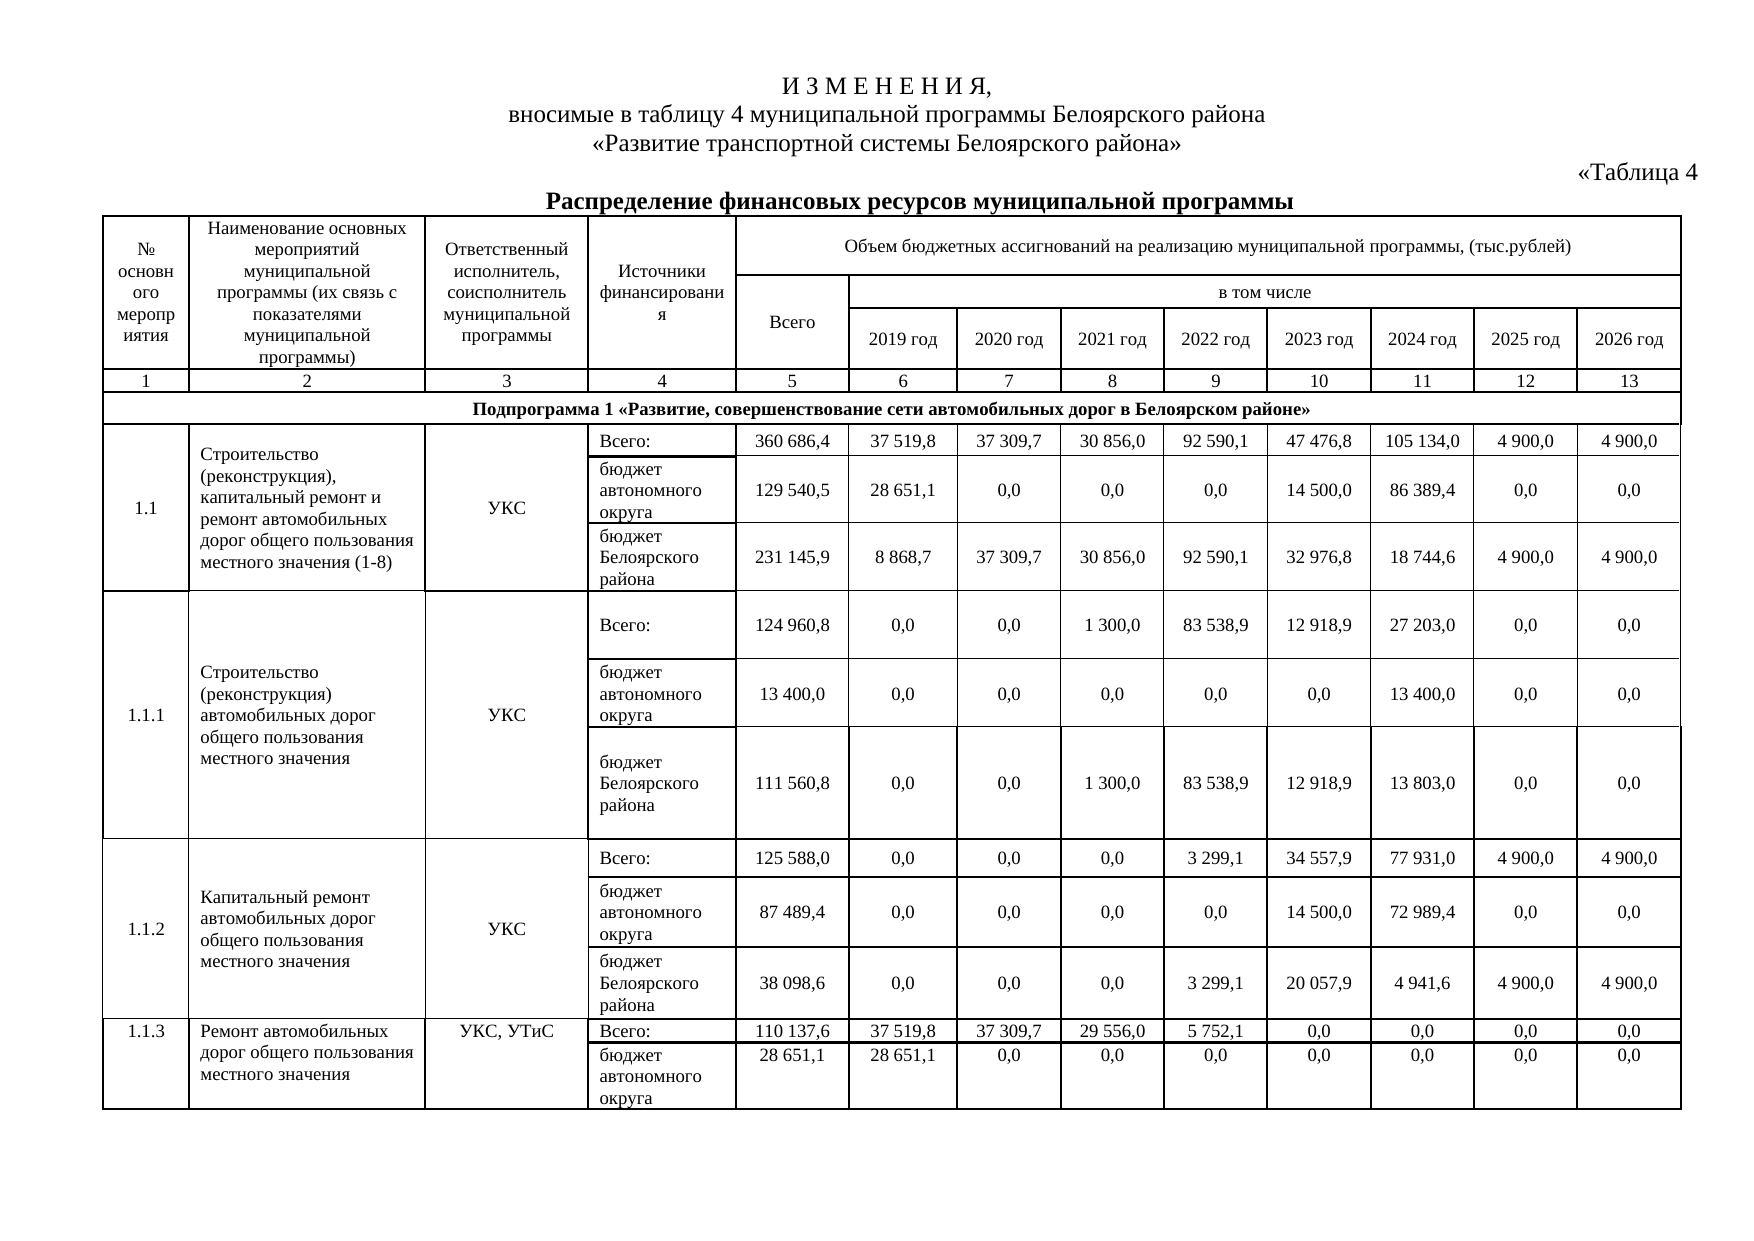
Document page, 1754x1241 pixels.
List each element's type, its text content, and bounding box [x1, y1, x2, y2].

table_cell 37 309,7 [958, 1020, 1060, 1041]
text И З М Е Н Е Н И Я, [89, 71, 1685, 99]
table_cell 13 400,0 [737, 659, 848, 726]
table_cell 87 489,4 [737, 878, 848, 946]
table_cell 2023 год [1268, 309, 1370, 367]
table_cell 0,0 [958, 659, 1060, 726]
table_cell 0,0 [1062, 948, 1163, 1018]
table_cell 0,0 [1062, 1044, 1163, 1108]
table_cell 34 557,9 [1268, 840, 1370, 876]
table_cell 4 900,0 [1475, 840, 1576, 876]
table_cell 0,0 [1372, 1020, 1473, 1041]
table_cell 0,0 [1475, 727, 1576, 837]
table_cell 4 900,0 [1475, 948, 1576, 1018]
table_cell 1 300,0 [1061, 591, 1163, 658]
text Распределение финансовых ресурсов муниципальной программы [89, 186, 1695, 214]
table_cell 0,0 [1164, 456, 1267, 522]
table_cell бюджет автономного округа [589, 1044, 735, 1108]
table_cell 0,0 [1164, 659, 1267, 726]
table_cell 360 686,4 [737, 425, 848, 455]
table_cell 27 203,0 [1371, 591, 1473, 658]
table_cell 3 299,1 [1165, 840, 1266, 876]
table_cell Всего: [589, 592, 735, 658]
table_cell 0,0 [1268, 1020, 1370, 1041]
table_cell Всего: [589, 425, 735, 455]
table_cell 6 [850, 370, 956, 391]
table_cell 1 300,0 [1062, 727, 1163, 837]
table_cell 0,0 [1061, 659, 1163, 726]
table_cell 0,0 [958, 948, 1060, 1018]
table_cell УКС [426, 839, 588, 1018]
table_cell 4 900,0 [1474, 523, 1577, 590]
table_cell 0,0 [1062, 840, 1163, 876]
table_cell 4 [589, 370, 735, 391]
table_cell 0,0 [1578, 658, 1680, 726]
table_cell 20 057,9 [1268, 948, 1370, 1018]
table_cell 2019 год [850, 309, 956, 367]
table_header Источники финансирования [589, 217, 735, 367]
table_cell УКС [426, 592, 587, 837]
table_cell 86 389,4 [1371, 456, 1473, 522]
table_cell Строительство (реконструкция), капитальный ремонт и ремонт автомобильных дорог общего пользования местного значения (1-8) [190, 425, 424, 590]
table_cell бюджет автономного округа [589, 458, 735, 522]
table_cell 5 752,1 [1165, 1020, 1266, 1041]
table_cell 92 590,1 [1164, 523, 1267, 590]
table_cell 0,0 [1165, 1044, 1266, 1108]
table_cell 10 [1268, 370, 1370, 391]
table_cell 2024 год [1372, 309, 1473, 367]
table_cell 2 [190, 370, 424, 391]
table_cell 37 309,7 [958, 425, 1060, 455]
table_cell Капитальный ремонт автомобильных дорог общего пользования местного значения [189, 839, 425, 1018]
table_cell 2025 год [1475, 309, 1576, 367]
table_cell 0,0 [958, 591, 1060, 658]
table_header Ответственный исполнитель, соисполнитель муниципальной программы [426, 217, 587, 367]
table_cell 9 [1165, 370, 1266, 391]
table_cell 4 941,6 [1372, 948, 1473, 1018]
table_cell 18 744,6 [1371, 523, 1473, 590]
table_cell 111 560,8 [737, 727, 848, 837]
table_cell 12 918,9 [1268, 591, 1370, 658]
table_cell 0,0 [850, 878, 956, 946]
table_cell 8 [1062, 370, 1163, 391]
table_cell 83 538,9 [1164, 591, 1267, 658]
table_cell 2020 год [958, 309, 1060, 367]
table_cell 0,0 [1475, 1044, 1576, 1108]
table_cell 0,0 [850, 727, 956, 837]
table_cell 77 931,0 [1372, 840, 1473, 876]
table_cell 2026 год [1578, 309, 1680, 367]
table_cell 0,0 [1474, 591, 1577, 658]
table_cell 7 [958, 370, 1060, 391]
table_cell 0,0 [1165, 878, 1266, 946]
table_cell 12 [1475, 370, 1576, 391]
table_cell 0,0 [1268, 659, 1370, 726]
table_cell 0,0 [1578, 726, 1680, 837]
table_cell 37 519,8 [849, 425, 957, 455]
table_cell 4 900,0 [1578, 423, 1680, 455]
table_cell 8 868,7 [849, 523, 957, 590]
table_cell 0,0 [958, 1044, 1060, 1108]
table_cell 0,0 [1475, 878, 1576, 946]
text вносимые в таблицу 4 муниципальной программы Белоярского района [89, 99, 1685, 128]
table_cell 13 [1578, 370, 1680, 391]
table_cell 0,0 [1372, 1044, 1473, 1108]
table_cell 0,0 [958, 456, 1060, 522]
table_header № основного мероприятия [104, 217, 188, 367]
table_cell 0,0 [849, 591, 957, 658]
table_cell Всего [737, 276, 848, 367]
table_cell бюджет Белоярского района [589, 524, 735, 590]
table_header Объем бюджетных ассигнований на реализацию муниципальной программы, (тыс.рублей) [737, 217, 1680, 274]
table_cell УКС [426, 425, 587, 590]
table_cell 30 856,0 [1061, 425, 1163, 455]
table_cell 0,0 [849, 659, 957, 726]
table_cell 4 900,0 [1578, 948, 1680, 1018]
table_cell 47 476,8 [1268, 425, 1370, 455]
table_cell 37 519,8 [850, 1020, 956, 1041]
table_cell 4 900,0 [1474, 425, 1577, 455]
table_cell Строительство (реконструкция) автомобильных дорог общего пользования местного значения [189, 591, 425, 837]
table_cell 231 145,9 [737, 523, 848, 590]
table_cell 92 590,1 [1164, 425, 1267, 455]
table_cell 28 651,1 [737, 1044, 848, 1108]
table_cell 0,0 [1474, 456, 1577, 522]
table_cell 0,0 [1578, 1044, 1680, 1108]
table_cell 1.1.1 [104, 592, 188, 837]
table_cell 3 299,1 [1165, 948, 1266, 1018]
table_cell 38 098,6 [737, 948, 848, 1018]
table_cell 4 900,0 [1578, 522, 1680, 590]
text «Развитие транспортной системы Белоярского района» [89, 128, 1685, 157]
table_cell 5 [737, 370, 848, 391]
table_cell 1.1 [104, 425, 188, 590]
table_cell 72 989,4 [1372, 878, 1473, 946]
table_cell Подпрограмма 1 «Развитие, совершенствование сети автомобильных дорог в Белоярском районе» [104, 393, 1680, 423]
table_cell 1.1.2 [103, 839, 188, 1018]
table_cell бюджет автономного округа [589, 660, 735, 726]
text «Таблица 4 [89, 157, 1698, 186]
table_cell 14 500,0 [1268, 878, 1370, 946]
table_cell 37 309,7 [958, 523, 1060, 590]
table_cell 12 918,9 [1268, 727, 1370, 837]
table_cell бюджет Белоярского района [589, 948, 735, 1018]
table_cell 2022 год [1165, 309, 1266, 367]
table_cell 2021 год [1062, 309, 1163, 367]
table_cell 0,0 [1061, 456, 1163, 522]
table_cell 0,0 [958, 878, 1060, 946]
table_cell 28 651,1 [850, 1044, 956, 1108]
table_cell УКС, УТиС [426, 1019, 587, 1108]
table_cell Всего: [589, 840, 735, 876]
table_cell 0,0 [958, 840, 1060, 876]
table_cell 124 960,8 [737, 591, 848, 658]
table_cell в том числе [850, 276, 1680, 307]
table_cell бюджет автономного округа [589, 878, 735, 946]
table_cell 28 651,1 [849, 456, 957, 522]
table_cell 32 976,8 [1268, 523, 1370, 590]
table_cell 0,0 [1578, 590, 1680, 658]
table_cell 0,0 [850, 840, 956, 876]
table_cell 1 [104, 370, 188, 391]
table_cell 0,0 [850, 948, 956, 1018]
table_header Наименование основных мероприятий муниципальной программы (их связь с показателями муниципальной программы) [190, 217, 424, 367]
table_cell 0,0 [1578, 455, 1680, 522]
table_cell 83 538,9 [1165, 727, 1266, 837]
table_cell Ремонт автомобильных дорог общего пользования местного значения [190, 1019, 424, 1108]
table_cell 30 856,0 [1061, 523, 1163, 590]
table_cell 110 137,6 [737, 1020, 848, 1041]
table_cell 3 [426, 370, 587, 391]
table_cell 0,0 [1062, 878, 1163, 946]
table_cell 125 588,0 [737, 840, 848, 876]
table_cell 14 500,0 [1268, 456, 1370, 522]
table_cell 11 [1372, 370, 1473, 391]
table_cell 1.1.3 [104, 1019, 188, 1108]
table_cell 0,0 [958, 727, 1060, 837]
table_cell Всего: [589, 1020, 735, 1041]
table_cell 105 134,0 [1371, 425, 1473, 455]
table_cell 13 400,0 [1371, 659, 1473, 726]
table_cell 0,0 [1474, 659, 1577, 726]
table_cell 0,0 [1578, 1020, 1680, 1041]
table_cell 0,0 [1475, 1020, 1576, 1041]
table_cell 129 540,5 [737, 456, 848, 522]
table_cell 13 803,0 [1372, 727, 1473, 837]
table_cell 29 556,0 [1062, 1020, 1163, 1041]
table_cell 0,0 [1578, 878, 1680, 946]
table_cell 4 900,0 [1578, 840, 1680, 876]
table_cell 0,0 [1268, 1044, 1370, 1108]
table_cell бюджет Белоярского района [589, 728, 735, 837]
